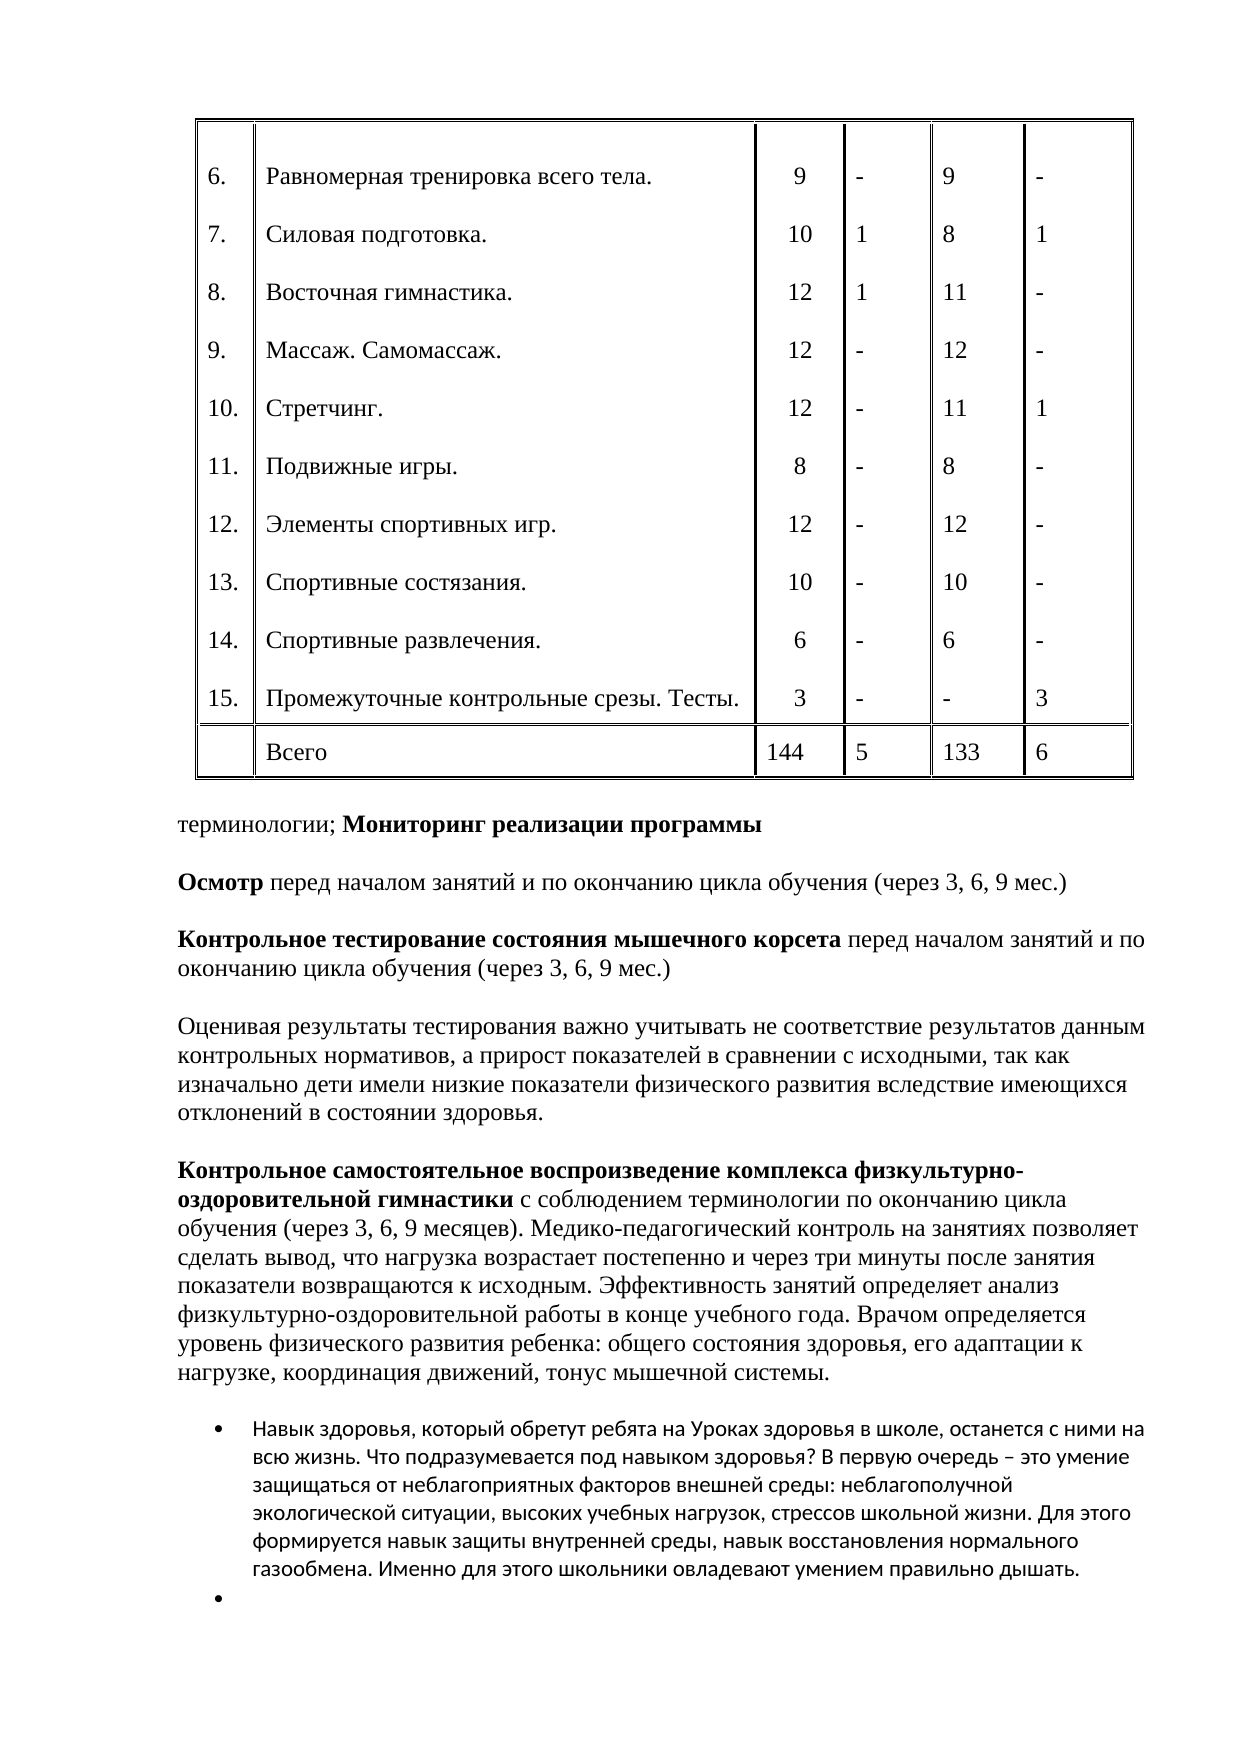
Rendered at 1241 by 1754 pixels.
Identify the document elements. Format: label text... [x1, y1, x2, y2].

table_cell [931, 122, 1024, 722]
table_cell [198, 122, 255, 722]
text терминологии; Мониторинг реализации программы [177, 809, 1152, 837]
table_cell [1024, 122, 1131, 722]
table_cell 133 [931, 726, 1024, 776]
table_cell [844, 122, 931, 722]
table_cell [255, 120, 755, 722]
table_cell 6 [1024, 723, 1131, 776]
table_cell 5 [844, 726, 931, 776]
text Оценивая результаты тестирования важно учитывать не соответствие результатов данным контрольных нормативов, а прирост показателей в сравнении с исходными, так как изначально дети имели низкие показатели физического развития вследствие имеющихся отклонений в состоянии здоровья. [177, 1011, 1152, 1126]
list Навык здоровья, который обретут ребята на Уроках здоровья в школе, останется с ними на всю жизнь. Что подразумевается под навыком здоровья? В первую очередь – это умение защищаться от неблагоприятных факторов внешней среды: неблагополучной экологической ситуации, высоких учебных нагрузок, стрессов школьной жизни. Для этого формируется навык защиты внутренней среды, навык восстановления нормального газообмена. Именно для этого школьники овладевают умением правильно дышать. [215, 1414, 1152, 1583]
table_cell [198, 723, 255, 776]
text Осмотр перед началом занятий и по окончанию цикла обучения (через 3, 6, 9 мес.) [177, 867, 1152, 895]
text Контрольное самостоятельное воспроизведение комплекса физкультурно-оздоровительной гимнастики с соблюдением терминологии по окончанию цикла обучения (через 3, 6, 9 месяцев). Медико-педагогический контроль на занятиях позволяет сделать вывод, что нагрузка возрастает постепенно и через три минуты после занятия показатели возвращаются к исходным. Эффективность занятий определяет анализ физкультурно-оздоровительной работы в конце учебного года. Врачом определяется уровень физического развития ребенка: общего состояния здоровья, его адаптации к нагрузке, координация движений, тонус мышечной системы. [177, 1155, 1152, 1385]
table_cell 144 [755, 726, 844, 776]
text Контрольное тестирование состояния мышечного корсета перед началом занятий и по окончанию цикла обучения (через 3, 6, 9 мес.) [177, 924, 1152, 982]
table_cell Всего [255, 726, 755, 776]
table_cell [755, 122, 844, 722]
